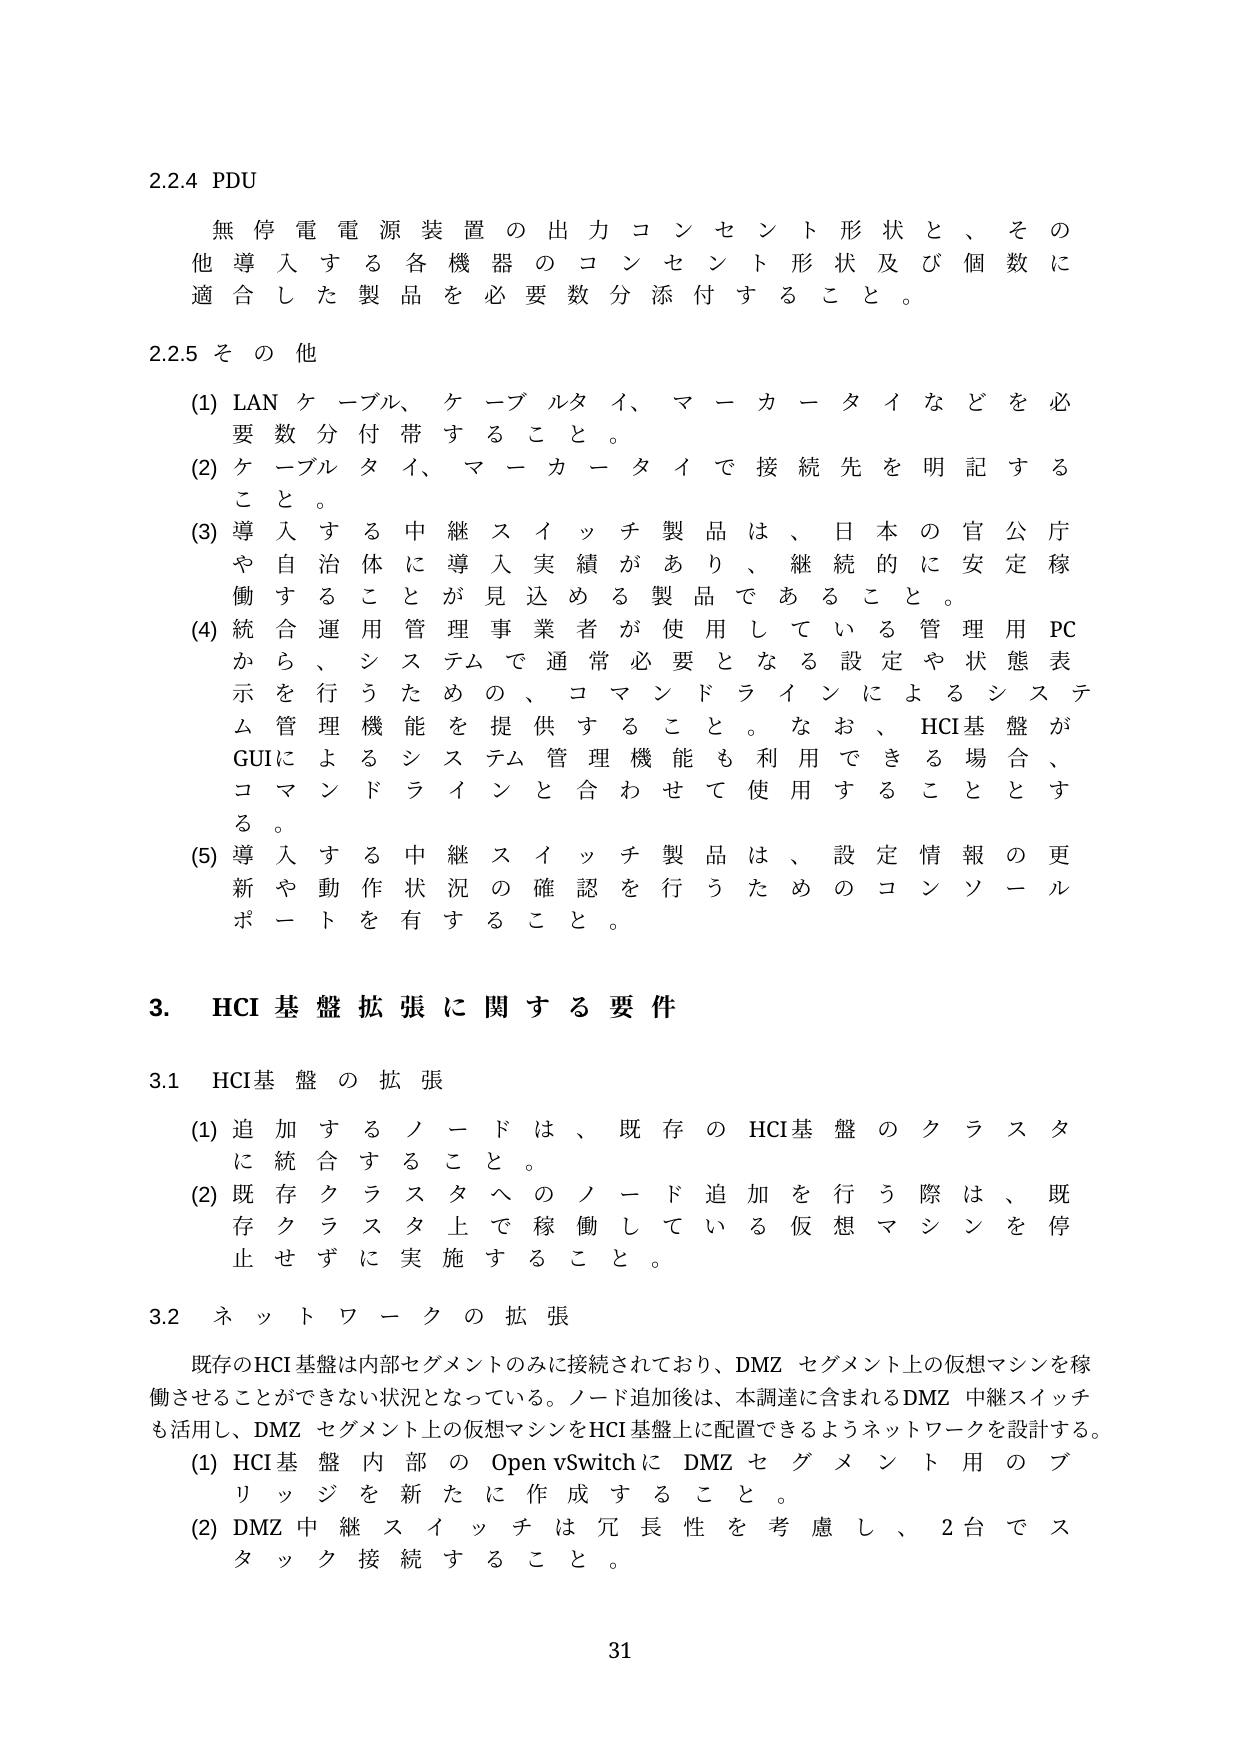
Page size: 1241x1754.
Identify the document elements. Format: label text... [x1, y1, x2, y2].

list 統合運用管理事業者が使用している管理用PCから、システムで通常必要となる設定や状態表示を行うための、コマンドラインによるシステム管理機能を提供すること。なお、HCI基盤がGUIによるシステム管理機能も利用できる場合、コマンドラインと合わせて使用することとする。 [180, 611, 1091, 838]
list 追加するノードは、既存のHCI基盤のクラスタに統合すること。 [180, 1112, 1091, 1176]
list ケーブルタイ、マーカータイで接続先を明記すること。 [180, 449, 1091, 514]
list LANケーブル、ケーブルタイ、マーカータイなどを必要数分付帯すること。 [180, 384, 1091, 449]
subtitle その他 [149, 336, 1091, 368]
list 導入する中継スイッチ製品は、設定情報の更新や動作状況の確認を行うためのコンソールポートを有すること。 [180, 838, 1091, 935]
list HCI基盤内部のOpen vSwitchにDMZセグメント用のブリッジを新たに作成すること。 [180, 1445, 1091, 1510]
list 無停電電源装置の出力コンセント形状と、その他導入する各機器のコンセント形状及び個数に適合した製品を必要数分添付すること。 [170, 213, 1091, 311]
list 既存クラスタへのノード追加を行う際は、既存クラスタ上で稼働している仮想マシンを停止せずに実施すること。 [180, 1176, 1091, 1274]
text 既存のHCI基盤は内部セグメントのみに接続されており、DMZセグメント上の仮想マシンを稼働させることができない状況となっている。ノード追加後は、本調達に含まれるDMZ中継スイッチも活用し、DMZセグメント上の仮想マシンをHCI基盤上に配置できるようネットワークを設計する。 [149, 1348, 1091, 1445]
list 導入する中継スイッチ製品は、日本の官公庁や自治体に導入実績があり、継続的に安定稼働することが見込める製品であること。 [180, 514, 1091, 611]
subtitle HCI基盤の拡張 [149, 1063, 1091, 1095]
subtitle HCI基盤拡張に関する要件 [149, 973, 1091, 1038]
subtitle PDU [149, 164, 1091, 197]
subtitle ネットワークの拡張 [149, 1299, 1091, 1331]
list DMZ中継スイッチは冗長性を考慮し、2台でスタック接続すること。 [180, 1510, 1091, 1574]
